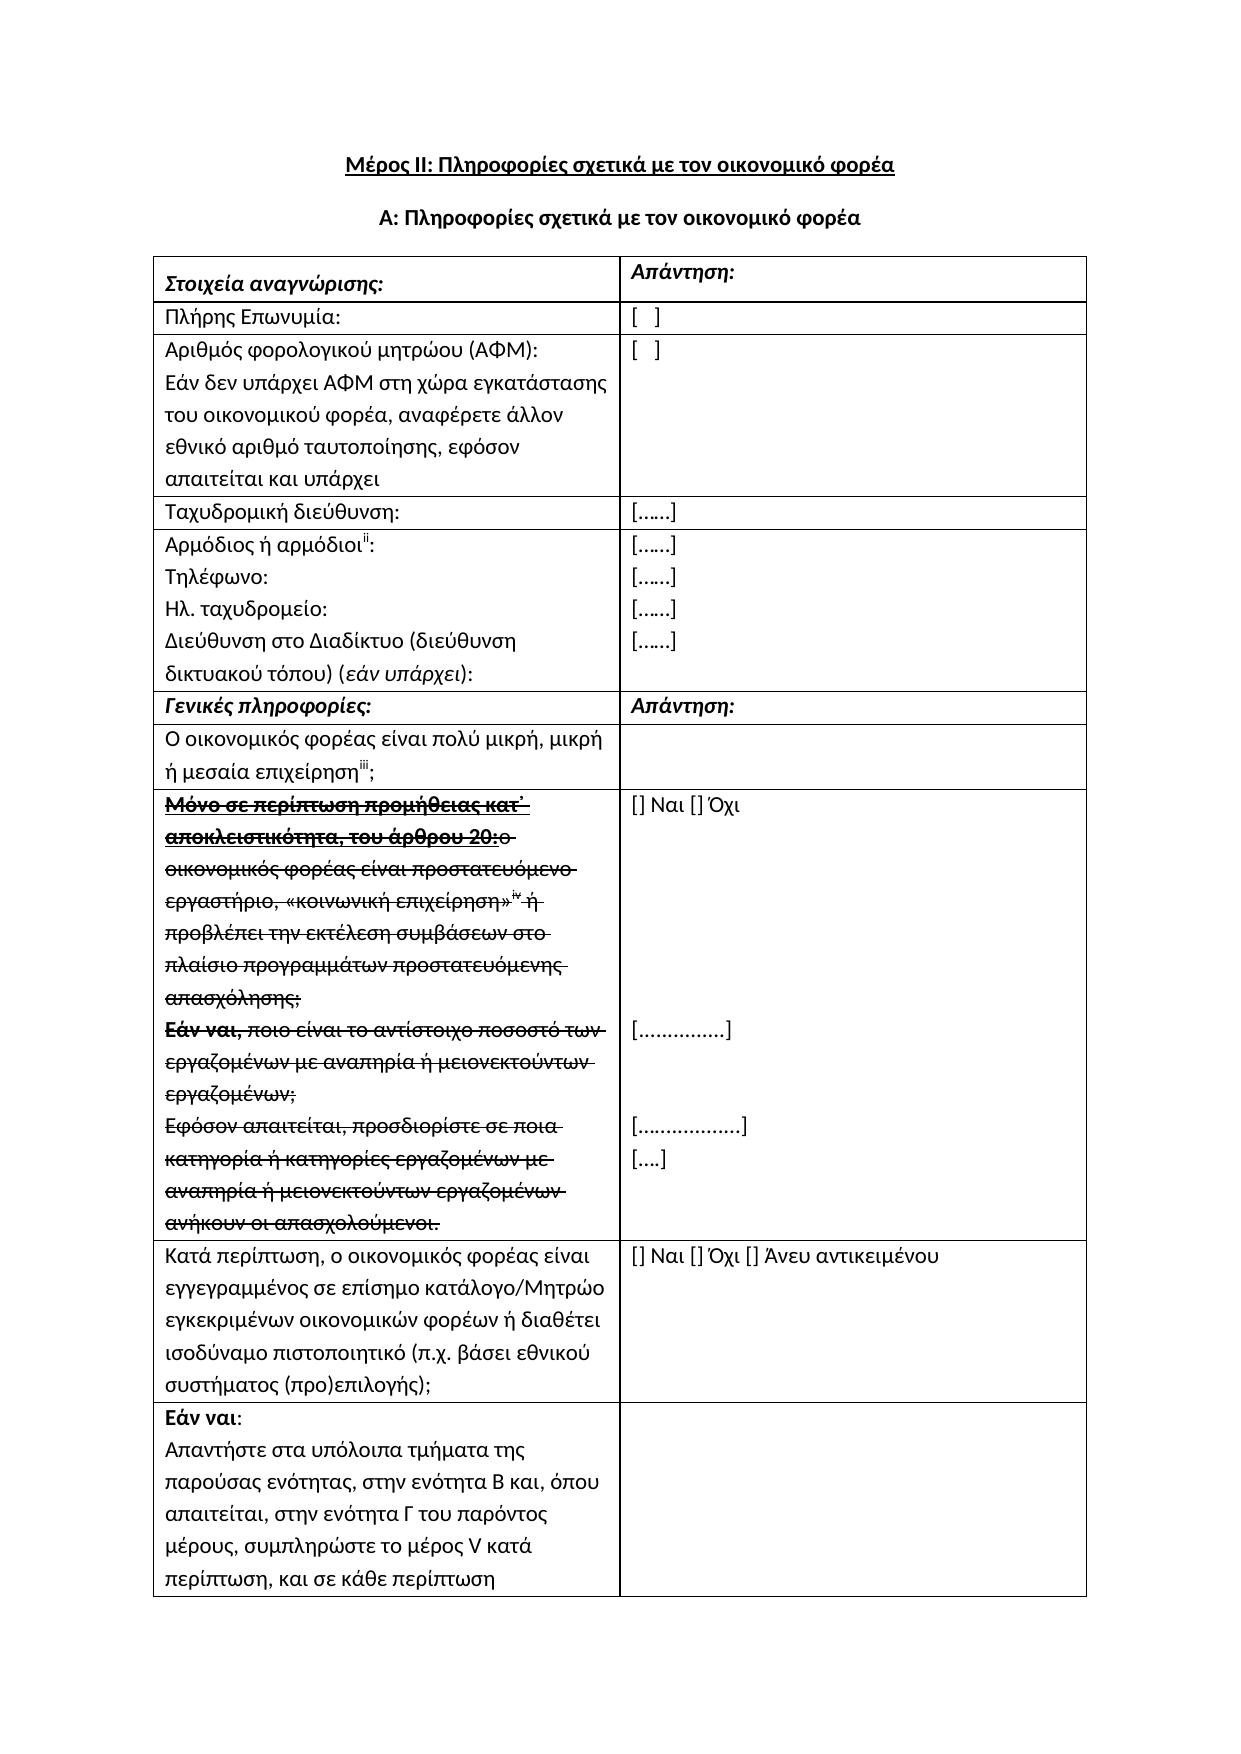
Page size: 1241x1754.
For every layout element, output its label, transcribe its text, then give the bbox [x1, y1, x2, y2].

table_cell Ταχυδρομική διεύθυνση: [154, 497, 619, 529]
table_header Απάντηση: [621, 257, 1086, 301]
text Μέρος II: Πληροφορίες σχετικά με τον οικονομικό φορέα [187, 150, 1053, 178]
table_cell [] Ναι [] Όχι [...............] […...............] [….] [621, 790, 1086, 1240]
table_cell Μόνο σε περίπτωση προμήθειας κατ᾽ αποκλειστικότητα, του άρθρου 20:ο οικονομικός φορέας είναι προστατευόμενο εργαστήριο, «κοινωνική επιχείρηση» ή προβλέπει την εκτέλεση συμβάσεων στο πλαίσιο προγραμμάτων προστατευόμενης απασχόλησης; Εάν ναι, ποιο είναι το αντίστοιχο ποσοστό των εργαζομένων με αναπηρία ή μειονεκτούντων εργαζομένων; Εφόσον απαιτείται, προσδιορίστε σε ποια κατηγορία ή κατηγορίες εργαζομένων με αναπηρία ή μειονεκτούντων εργαζομένων ανήκουν οι απασχολούμενοι. [154, 790, 619, 1240]
table_cell [621, 725, 1086, 789]
table_cell [……] [……] [……] [……] [621, 530, 1086, 691]
table_header Στοιχεία αναγνώρισης: [154, 257, 619, 301]
text Α: Πληροφορίες σχετικά με τον οικονομικό φορέα [187, 203, 1053, 231]
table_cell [154, 1403, 619, 1596]
table_cell Αρμόδιος ή αρμόδιοι: Τηλέφωνο: Ηλ. ταχυδρομείο: Διεύθυνση στο Διαδίκτυο (διεύθυνση δικτυακού τόπου) (εάν υπάρχει): [154, 530, 619, 691]
table_cell Αριθμός φορολογικού μητρώου (ΑΦΜ): Εάν δεν υπάρχει ΑΦΜ στη χώρα εγκατάστασης του οικονομικού φορέα, αναφέρετε άλλον εθνικό αριθμό ταυτοποίησης, εφόσον απαιτείται και υπάρχει [154, 335, 619, 496]
table_cell [ ] [621, 335, 1086, 496]
table_cell Γενικές πληροφορίες: [154, 692, 619, 723]
table_cell Απάντηση: [621, 692, 1086, 723]
table_cell Ο οικονομικός φορέας είναι πολύ μικρή, μικρή ή μεσαία επιχείρηση; [154, 725, 619, 789]
table_cell [……] [621, 497, 1086, 529]
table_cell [621, 1403, 1086, 1596]
table_cell Πλήρης Επωνυμία: [154, 303, 619, 334]
table_cell [ ] [621, 303, 1086, 334]
table_cell [] Ναι [] Όχι [] Άνευ αντικειμένου [621, 1241, 1086, 1402]
table_cell Κατά περίπτωση, ο οικονομικός φορέας είναι εγγεγραμμένος σε επίσημο κατάλογο/Μητρώο εγκεκριμένων οικονομικών φορέων ή διαθέτει ισοδύναμο πιστοποιητικό (π.χ. βάσει εθνικού συστήματος (προ)επιλογής); [154, 1241, 619, 1402]
